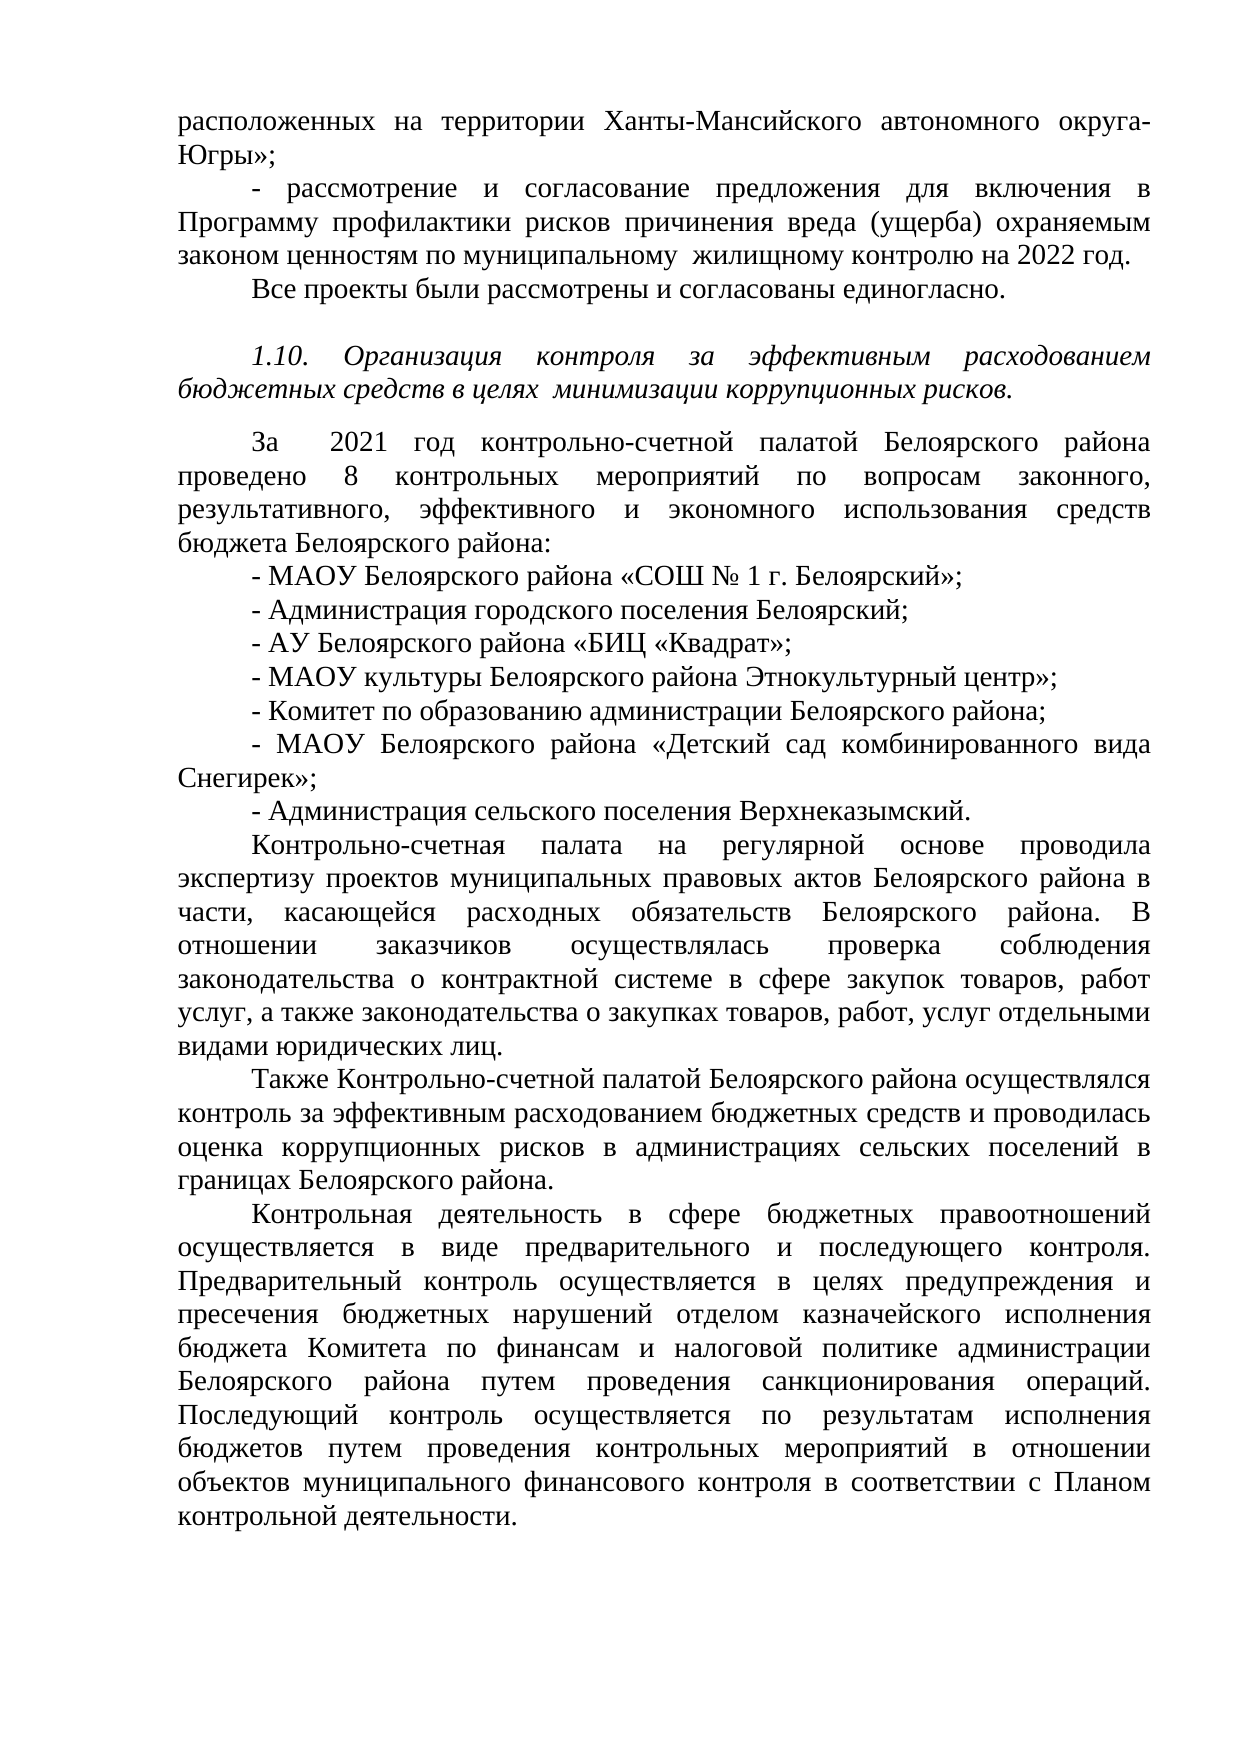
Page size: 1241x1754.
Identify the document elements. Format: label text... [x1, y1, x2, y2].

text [177, 103, 1152, 170]
text - МАОУ Белоярского района «СОШ № 1 г. Белоярский»; [177, 558, 1152, 592]
text Все проекты были рассмотрены и согласованы единогласно. [177, 271, 1152, 304]
text 1.10. Организация контроля за эффективным расходованием бюджетных средств в целях минимизации коррупционных рисков. [177, 338, 1152, 405]
text Также Контрольно-счетной палатой Белоярского района осуществлялся контроль за эффективным расходованием бюджетных средств и проводилась оценка коррупционных рисков в администрациях сельских поселений в границах Белоярского района. [177, 1062, 1152, 1196]
text - Администрация городского поселения Белоярский; [177, 592, 1152, 626]
text - Администрация сельского поселения Верхнеказымский. [177, 793, 1152, 827]
text - Комитет по образованию администрации Белоярского района; [177, 693, 1152, 726]
text За 2021 год контрольно-счетной палатой Белоярского района проведено 8 контрольных мероприятий по вопросам законного, результативного, эффективного и экономного использования средств бюджета Белоярского района: [177, 424, 1152, 558]
text - АУ Белоярского района «БИЦ «Квадрат»; [177, 626, 1152, 659]
text - МАОУ культуры Белоярского района Этнокультурный центр»; [177, 659, 1152, 693]
text Контрольная деятельность в сфере бюджетных правоотношений осуществляется в виде предварительного и последующего контроля. Предварительный контроль осуществляется в целях предупреждения и пресечения бюджетных нарушений отделом казначейского исполнения бюджета Комитета по финансам и налоговой политике администрации Белоярского района путем проведения санкционирования операций. Последующий контроль осуществляется по результатам исполнения бюджетов путем проведения контрольных мероприятий в отношении объектов муниципального финансового контроля в соответствии с Планом контрольной деятельности. [177, 1196, 1152, 1531]
text - МАОУ Белоярского района «Детский сад комбинированного вида Снегирек»; [177, 726, 1152, 793]
text Контрольно-счетная палата на регулярной основе проводила экспертизу проектов муниципальных правовых актов Белоярского района в части, касающейся расходных обязательств Белоярского района. В отношении заказчиков осуществлялась проверка соблюдения законодательства о контрактной системе в сфере закупок товаров, работ услуг, а также законодательства о закупках товаров, работ, услуг отдельными видами юридических лиц. [177, 827, 1152, 1062]
text - рассмотрение и согласование предложения для включения в Программу профилактики рисков причинения вреда (ущерба) охраняемым законом ценностям по муниципальному жилищному контролю на 2022 год. [177, 170, 1152, 271]
